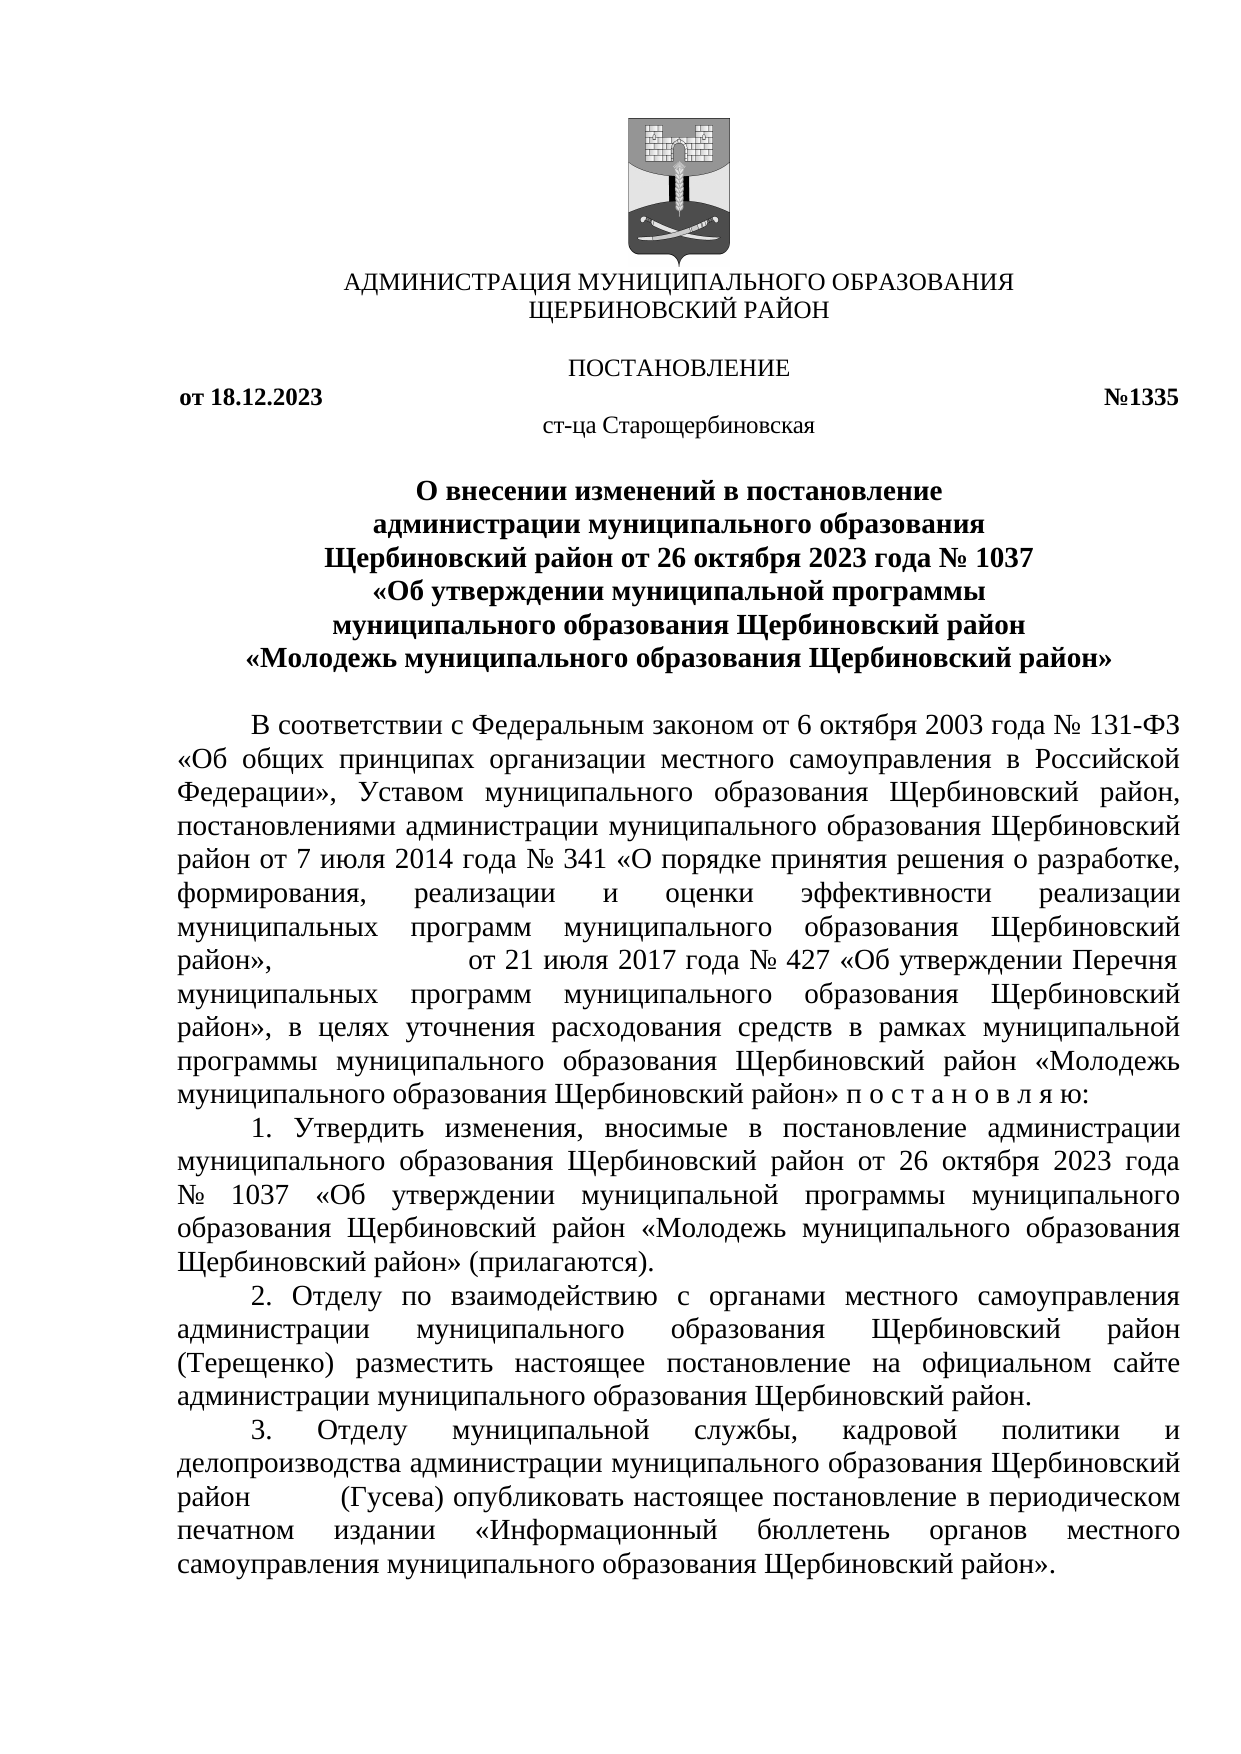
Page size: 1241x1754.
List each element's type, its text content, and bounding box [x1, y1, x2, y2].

text «Молодежь муниципального образования Щербиновский район» [177, 640, 1181, 674]
text Щербиновский район от 26 октября 2023 года № 1037 [177, 540, 1181, 573]
text ст-ца Старощербиновская [177, 410, 1181, 439]
text 3. Отделу муниципальной службы, кадровой политики и делопроизводства администрации муниципального образования Щербиновский район (Гусева) опубликовать настоящее постановление в периодическом печатном издании «Информационный бюллетень органов местного самоуправления муниципального образования Щербиновский район». [177, 1412, 1181, 1579]
text ЩЕРБИНОВСКИЙ РАЙОН [251, 295, 1107, 324]
text от 18.12.2023 №1335 [177, 382, 1181, 410]
text В соответствии с Федеральным законом от 6 октября 2003 года № 131-ФЗ «Об общих принципах организации местного самоуправления в Российской Федерации», Уставом муниципального образования Щербиновский район, постановлениями администрации муниципального образования Щербиновский район от 7 июля 2014 года № 341 «О порядке принятия решения о разработке, формирования, реализации и оценки эффективности реализации муниципальных программ муниципального образования Щербиновский район», от 21 июля 2017 года № 427 «Об утверждении Перечня муниципальных программ муниципального образования Щербиновский район», в целях уточнения расходования средств в рамках муниципальной программы муниципального образования Щербиновский район «Молодежь муниципального образования Щербиновский район» п о с т а н о в л я ю: [177, 707, 1181, 1110]
text АДМИНИСТРАЦИЯ МУНИЦИПАЛЬНОГО ОБРАЗОВАНИЯ [251, 267, 1107, 295]
text ПОСТАНОВЛЕНИЕ [251, 353, 1107, 382]
text администрации муниципального образования [177, 506, 1181, 540]
text «Об утверждении муниципальной программы [177, 573, 1181, 607]
text муниципального образования Щербиновский район [177, 607, 1181, 640]
text 1. Утвердить изменения, вносимые в постановление администрации муниципального образования Щербиновский район от 26 октября 2023 года № 1037 «Об утверждении муниципальной программы муниципального образования Щербиновский район «Молодежь муниципального образования Щербиновский район» (прилагаются). [177, 1110, 1181, 1278]
text О внесении изменений в постановление [177, 473, 1181, 506]
text 2. Отделу по взаимодействию с органами местного самоуправления администрации муниципального образования Щербиновский район (Терещенко) разместить настоящее постановление на официальном сайте администрации муниципального образования Щербиновский район. [177, 1278, 1181, 1412]
